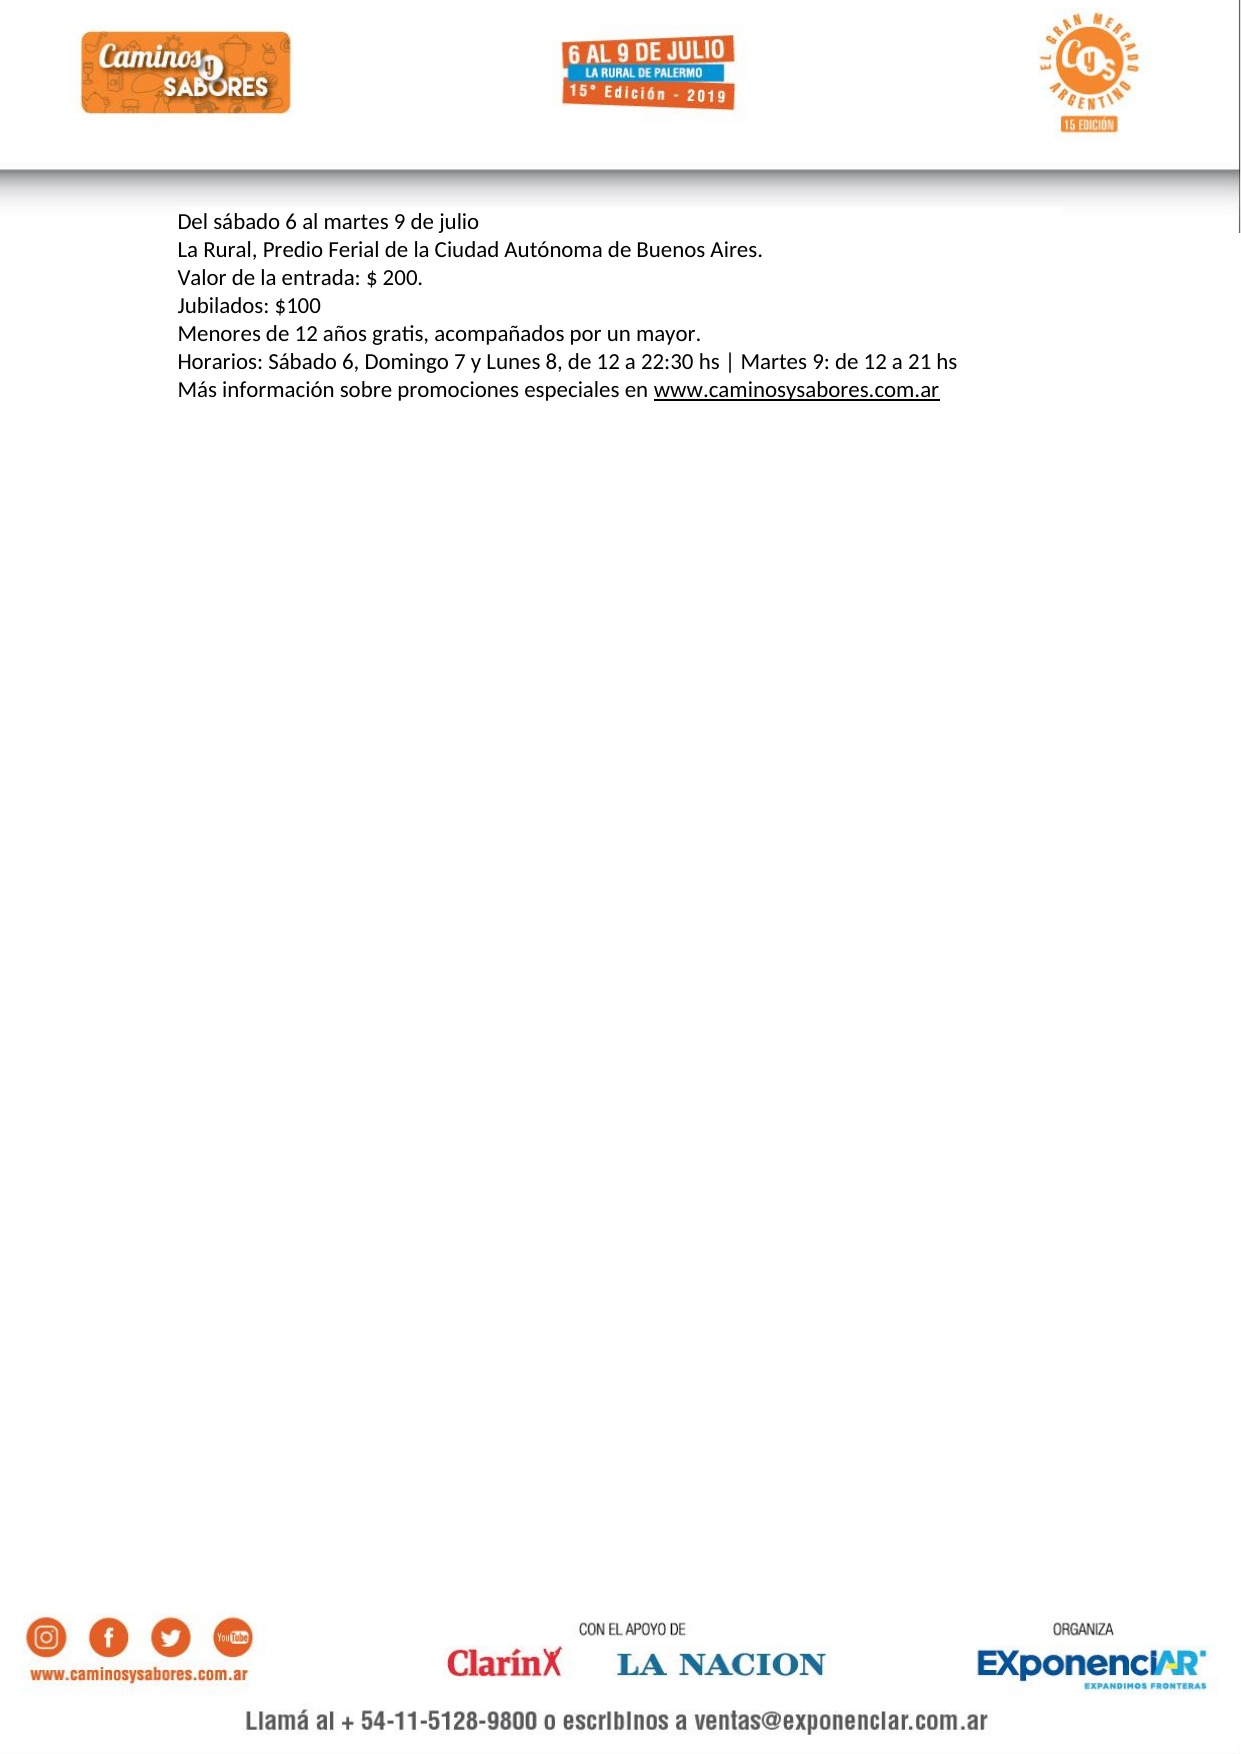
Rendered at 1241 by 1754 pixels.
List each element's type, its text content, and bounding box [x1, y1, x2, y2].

text Del sábado 6 al martes 9 de julio La Rural, Predio Ferial de la Ciudad Autónoma de Buenos Aires. Valor de la entrada: $ 200. Jubilados: $100 Menores de 12 años gratis, acompañados por un mayor. Horarios: Sábado 6, Domingo 7 y Lunes 8, de 12 a 22:30 hs | Martes 9: de 12 a 21 hs Más información sobre promociones especiales en www.caminosysabores.com.ar [177, 207, 1063, 403]
picture [0, 1581, 1241, 1754]
picture [0, 0, 1241, 233]
